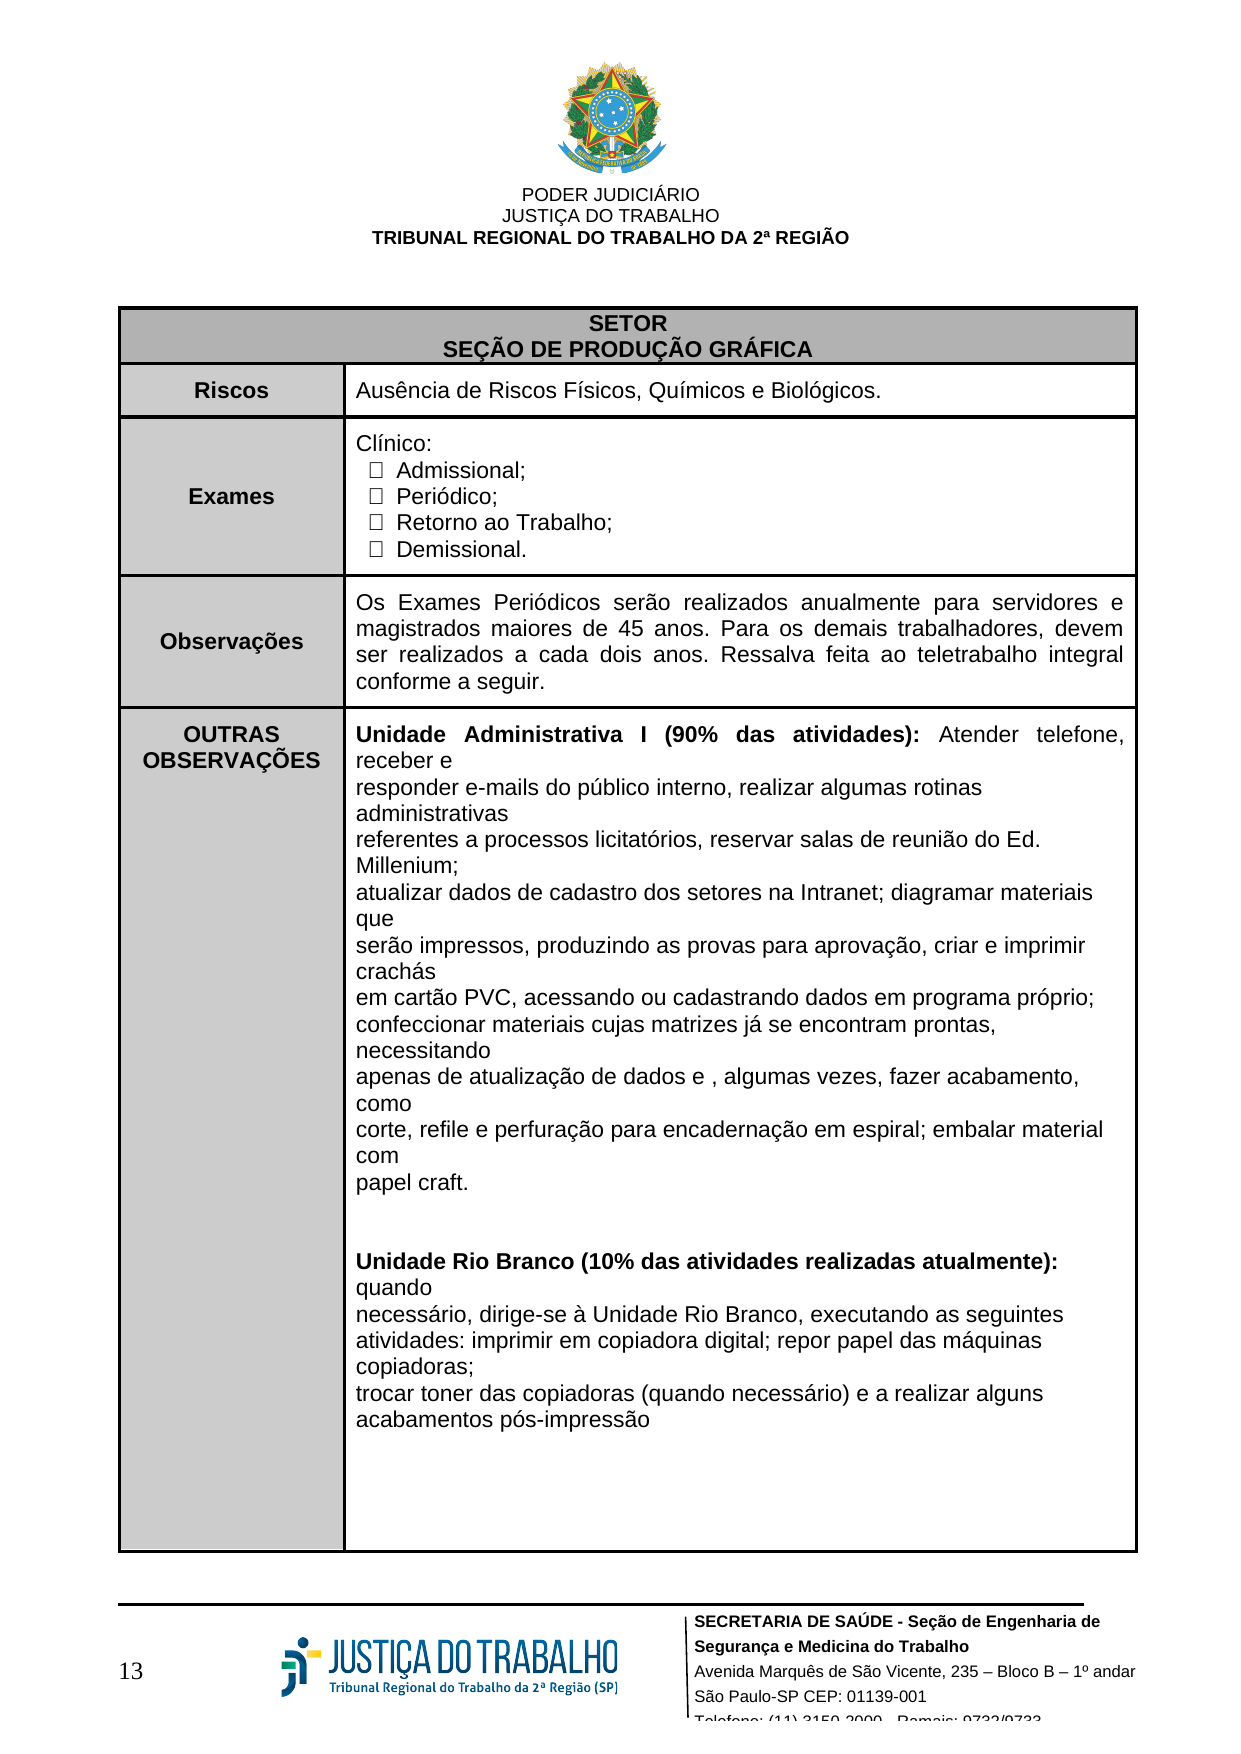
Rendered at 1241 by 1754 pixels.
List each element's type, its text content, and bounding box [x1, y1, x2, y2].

picture [281, 1637, 618, 1697]
table_cell Exames [121, 419, 343, 574]
table_cell OUTRAS OBSERVAÇÕES [121, 709, 343, 1549]
picture [557, 62, 667, 174]
table_cell Observações [121, 577, 343, 706]
table_cell Os Exames Periódicos serão realizados anualmente para servidores e magistrados maiores de 45 anos. Para os demais trabalhadores, devem ser realizados a cada dois anos. Ressalva feita ao teletrabalho integral conforme a seguir. [346, 577, 1135, 706]
table_header SETOR SEÇÃO DE PRODUÇÃO GRÁFICA [121, 310, 1135, 362]
table_cell Ausência de Riscos Físicos, Químicos e Biológicos. [346, 365, 1135, 415]
table_cell Clínico: Admissional; Periódico; Retorno ao Trabalho; Demissional. [346, 419, 1135, 574]
table_cell Riscos [121, 365, 343, 415]
